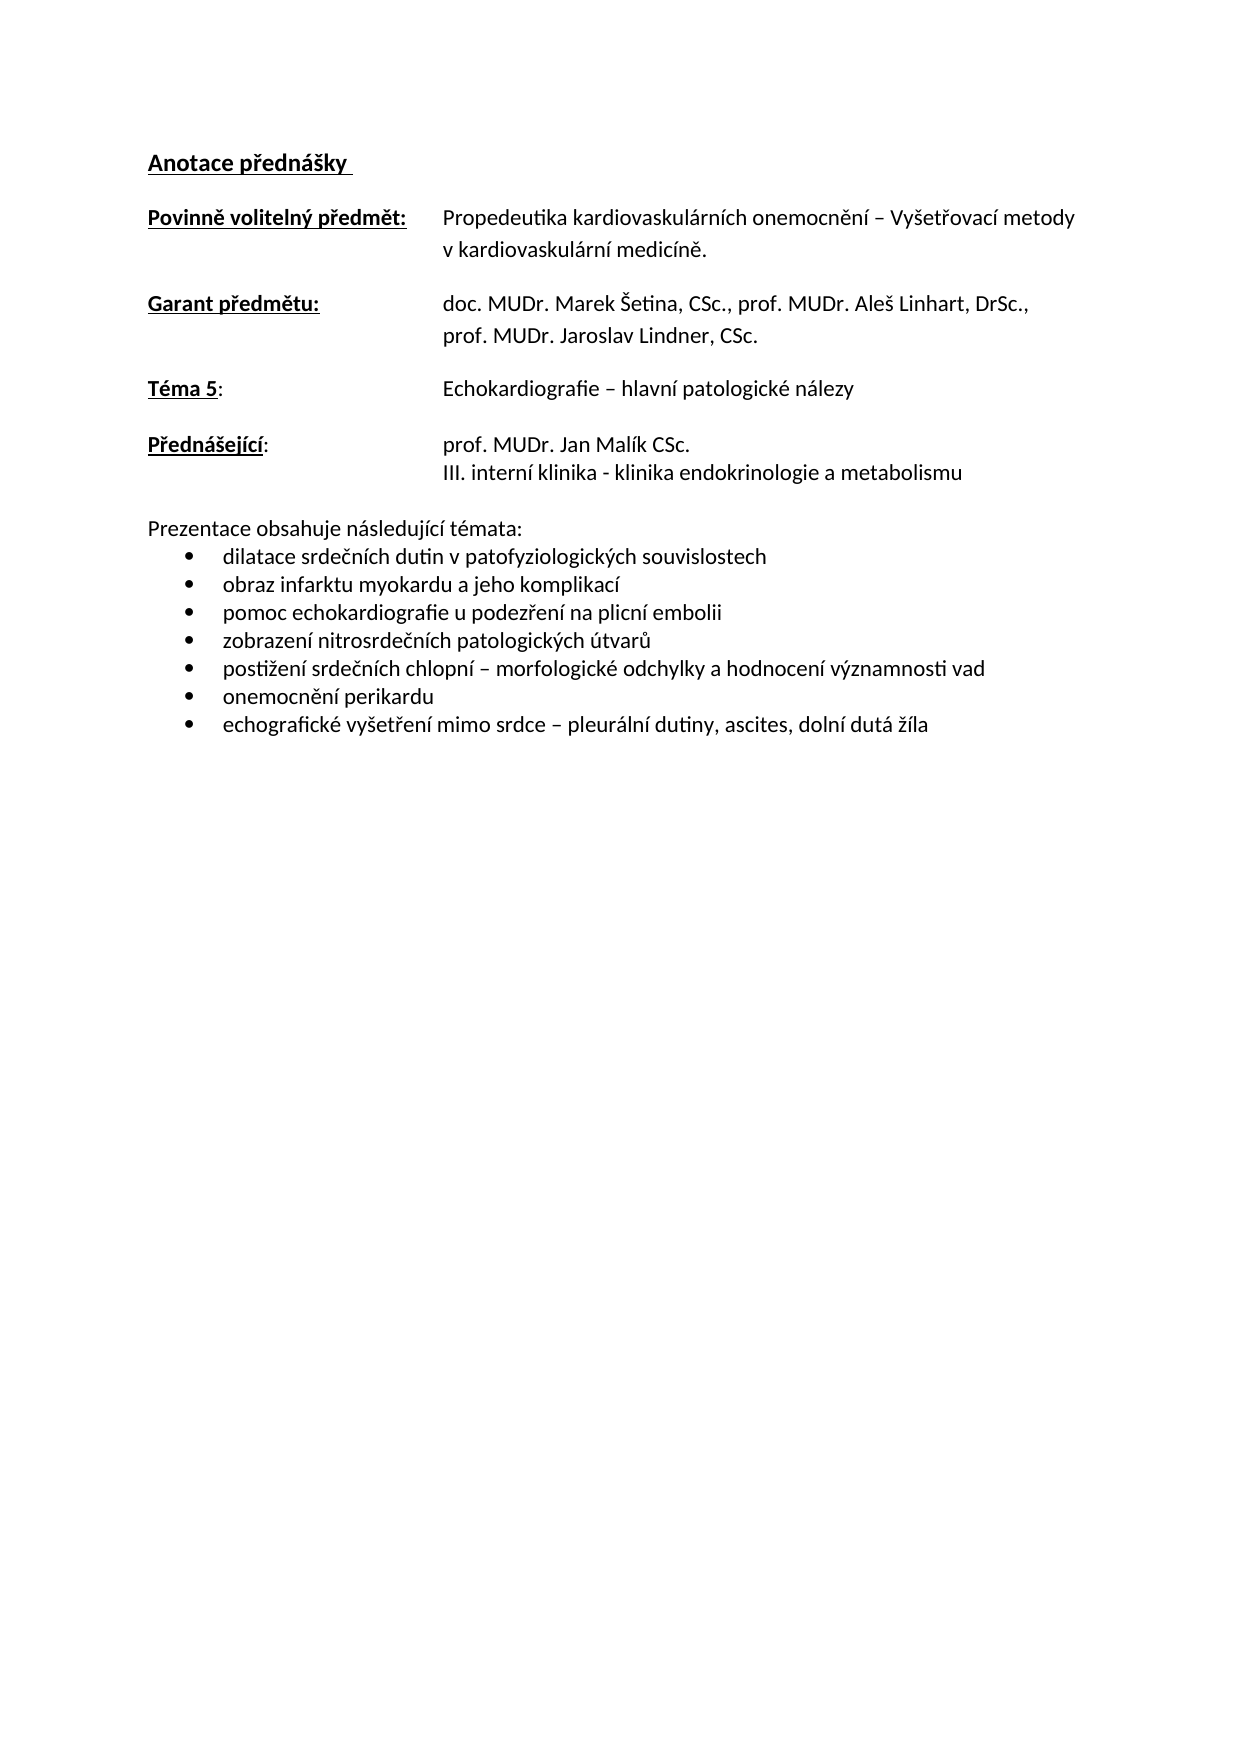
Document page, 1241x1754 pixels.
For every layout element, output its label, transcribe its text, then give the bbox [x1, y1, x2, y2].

list zobrazení nitrosrdečních patologických útvarů [185, 626, 1093, 654]
text Téma 5: Echokardiografie – hlavní patologické nálezy [148, 374, 1093, 402]
list echografické vyšetření mimo srdce – pleurální dutiny, ascites, dolní dutá žíla [185, 710, 1093, 738]
list postižení srdečních chlopní – morfologické odchylky a hodnocení významnosti vad [185, 654, 1093, 682]
text Přednášející: prof. MUDr. Jan Malík CSc. [148, 430, 1093, 458]
list onemocnění perikardu [185, 682, 1093, 710]
list obraz infarktu myokardu a jeho komplikací [185, 570, 1093, 598]
text III. interní klinika - klinika endokrinologie a metabolismu [148, 458, 1093, 486]
text Prezentace obsahuje následující témata: [148, 514, 1093, 542]
text Povinně volitelný předmět: Propedeutika kardiovaskulárních onemocnění – Vyšetřovací metody v kardiovaskulární medicíně. [148, 203, 1093, 264]
text Anotace přednášky [148, 148, 1093, 178]
list dilatace srdečních dutin v patofyziologických souvislostech [185, 542, 1093, 570]
list pomoc echokardiografie u podezření na plicní embolii [185, 598, 1093, 626]
text Garant předmětu: doc. MUDr. Marek Šetina, CSc., prof. MUDr. Aleš Linhart, DrSc., prof. MUDr. Jaroslav Lindner, CSc. [148, 289, 1093, 349]
